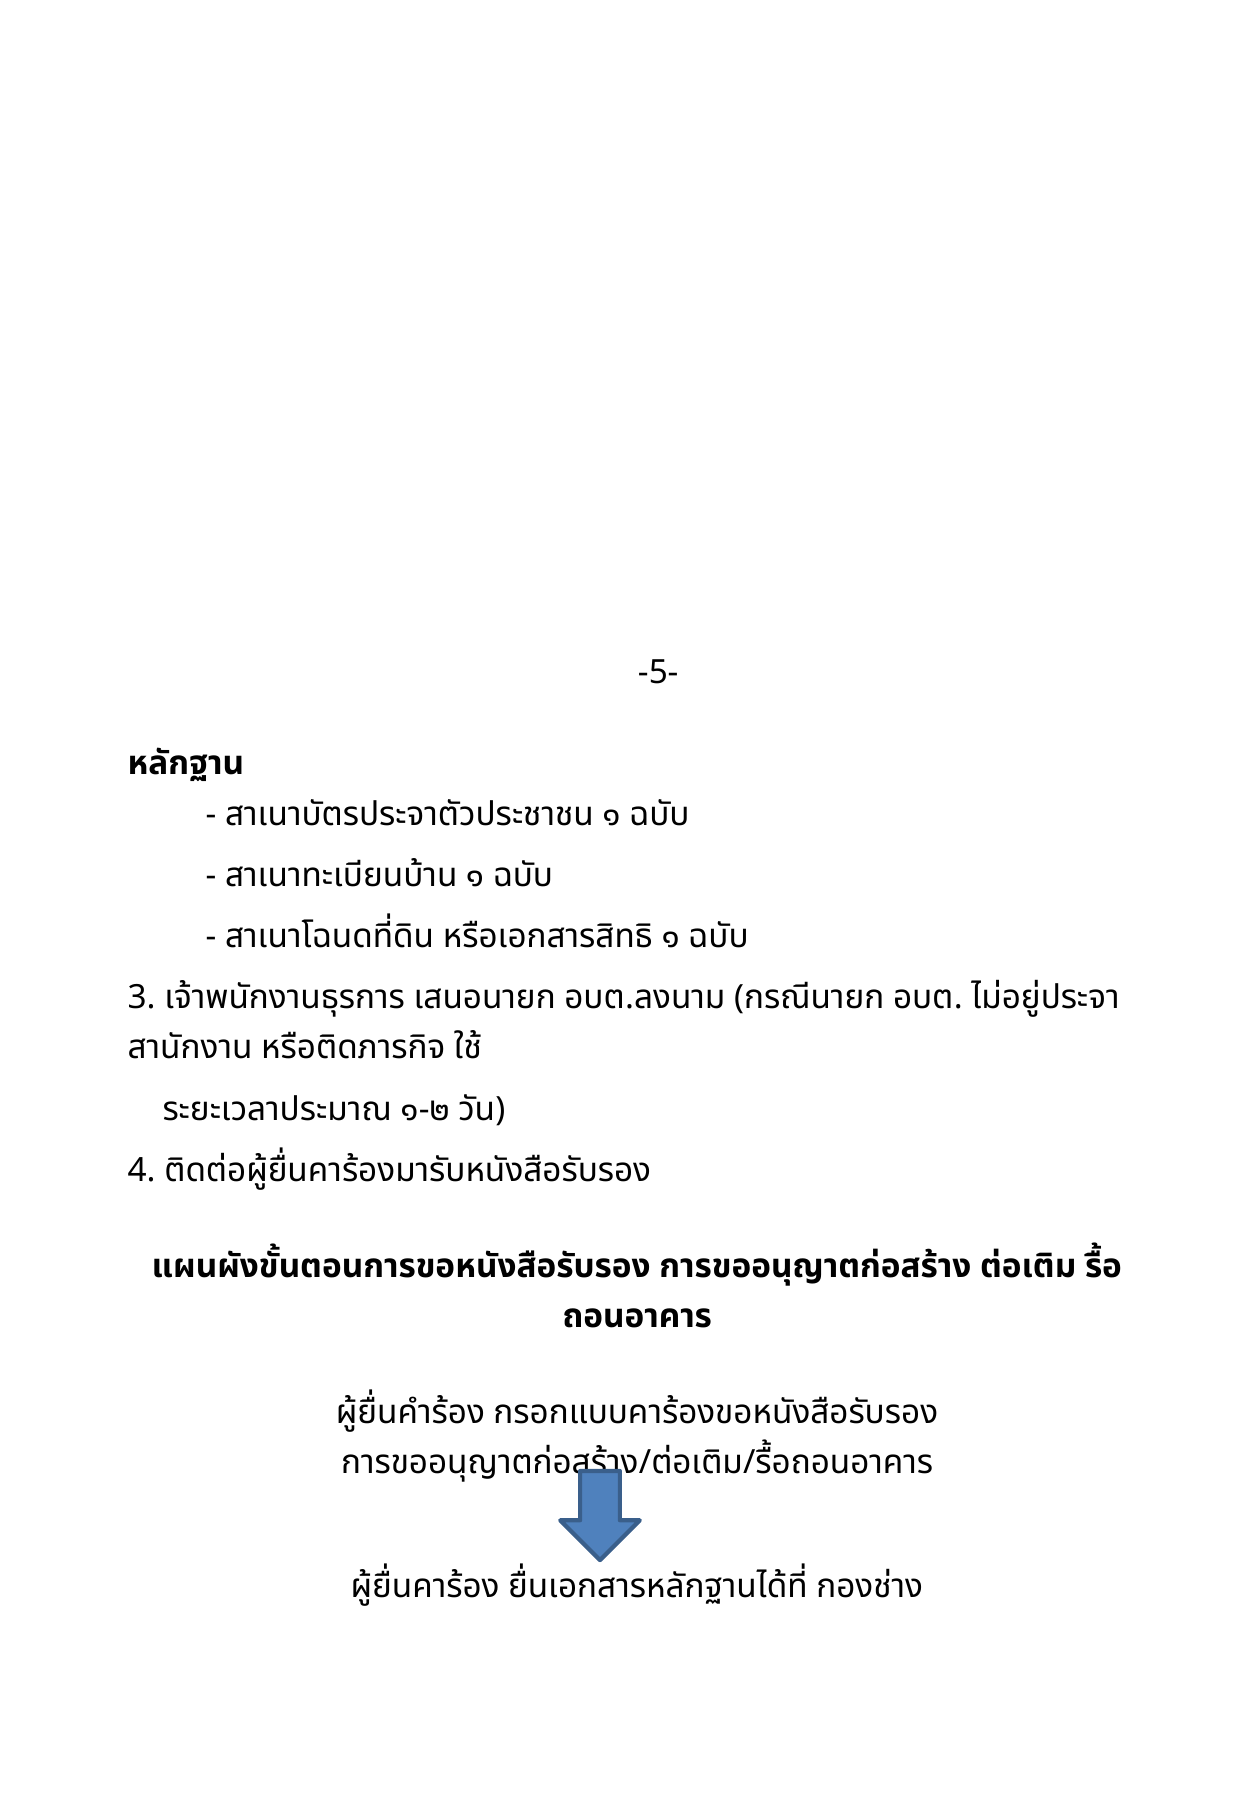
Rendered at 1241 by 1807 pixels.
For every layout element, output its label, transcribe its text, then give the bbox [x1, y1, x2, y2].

text - สาเนาทะเบียนบ้าน ๑ ฉบับ [127, 851, 1146, 901]
text 4. ติดต่อผู้ยื่นคาร้องมารับหนังสือรับรอง [127, 1146, 1146, 1196]
text -5- [127, 648, 1146, 693]
text ผู้ยื่นคาร้อง ยื่นเอกสารหลักฐานได้ที่ กองช่าง [127, 1562, 1146, 1613]
text - สาเนาบัตรประจาตัวประชาชน ๑ ฉบับ [127, 789, 1146, 840]
text การขออนุญาตก่อสร้าง/ต่อเติม/รื้อถอนอาคาร [127, 1438, 1146, 1489]
text ผู้ยื่นคำร้อง กรอกแบบคาร้องขอหนังสือรับรอง [127, 1388, 1146, 1438]
text หลักฐาน [127, 739, 1146, 789]
text 3. เจ้าพนักงานธุรการ เสนอนายก อบต.ลงนาม (กรณีนายก อบต. ไม่อยู่ประจาสานักงาน หรือติดภารกิจ ใช้ [127, 973, 1146, 1074]
text แผนผังขั้นตอนการขอหนังสือรับรอง การขออนุญาตก่อสร้าง ต่อเติม รื้อถอนอาคาร [127, 1242, 1146, 1342]
text - สาเนาโฉนดที่ดิน หรือเอกสารสิทธิ ๑ ฉบับ [127, 912, 1146, 962]
text ระยะเวลาประมาณ ๑-๒ วัน) [127, 1084, 1146, 1135]
